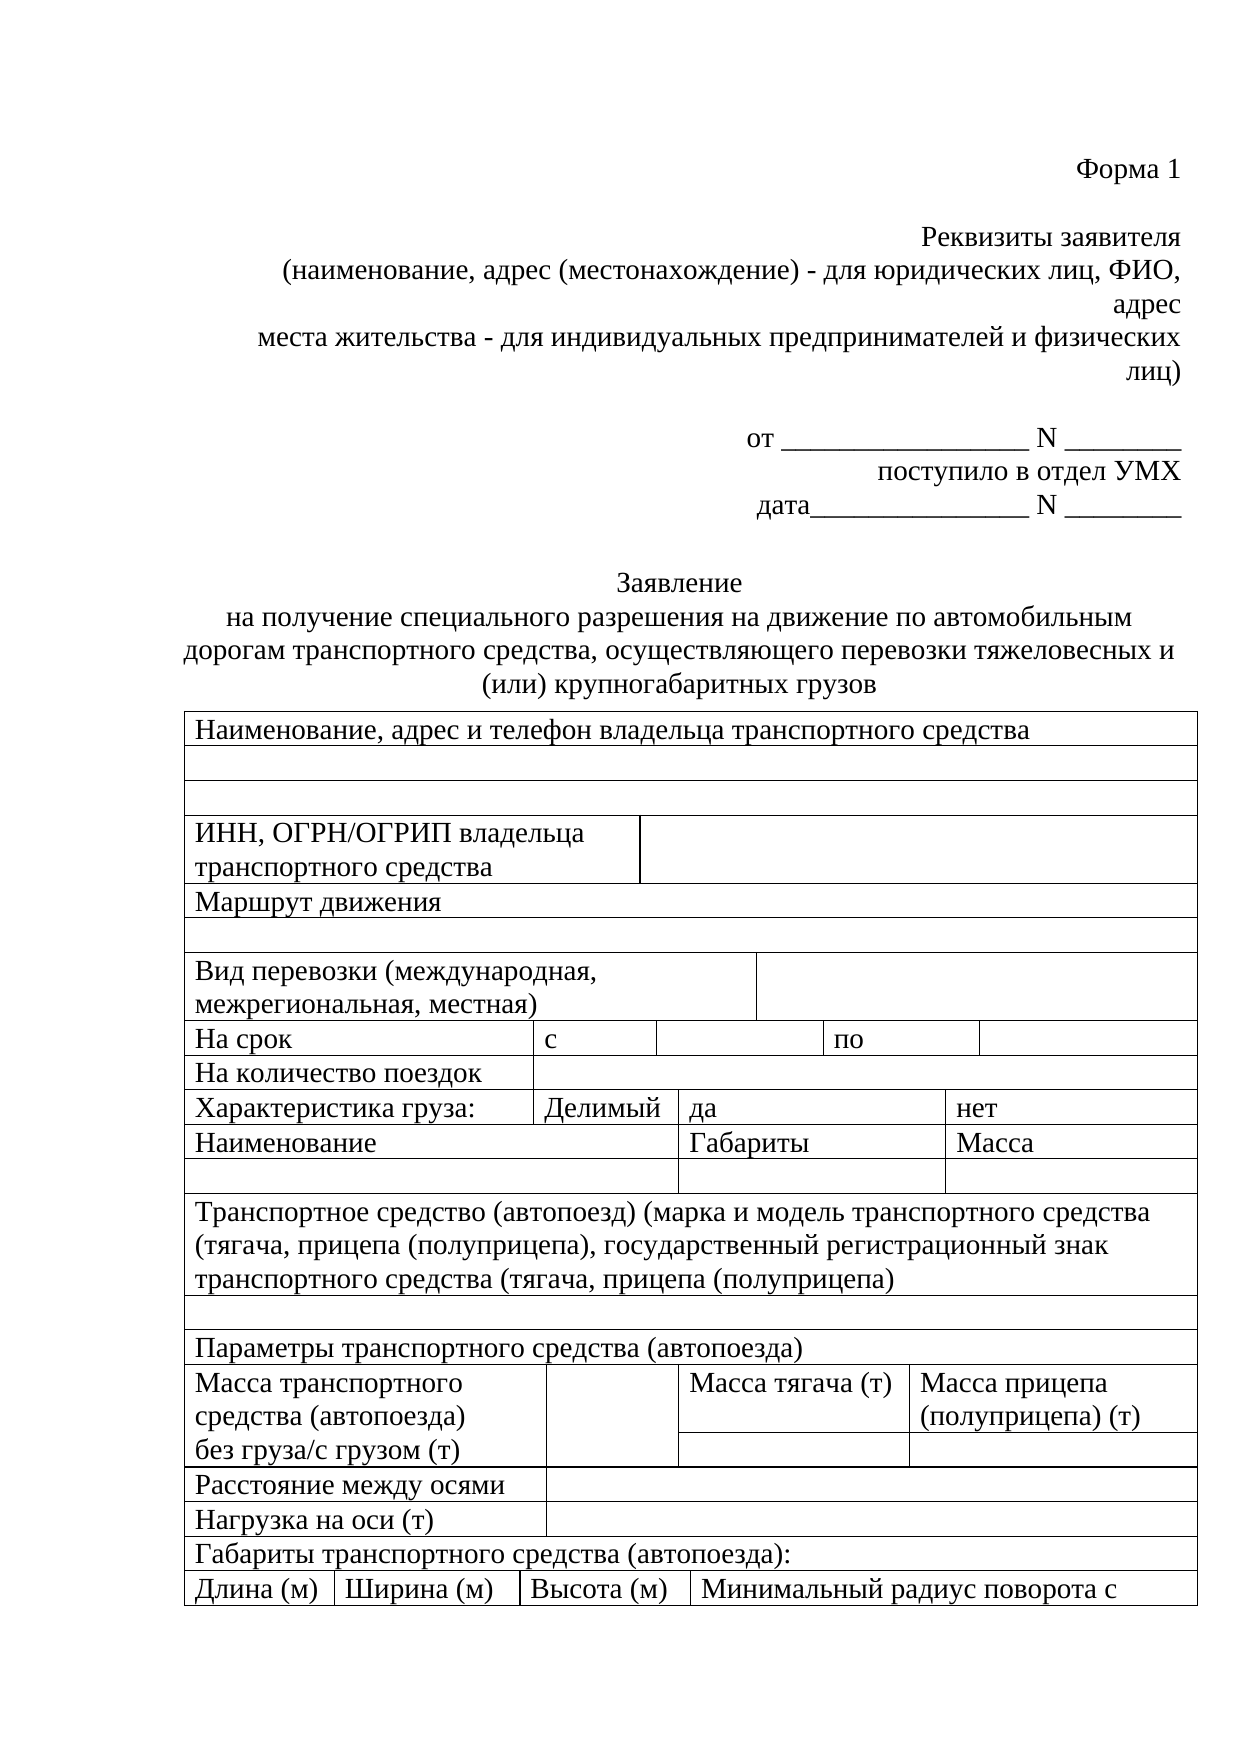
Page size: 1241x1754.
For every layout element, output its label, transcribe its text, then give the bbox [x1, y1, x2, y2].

text Форма 1 [177, 152, 1181, 185]
table_cell [547, 1365, 678, 1466]
table_cell [185, 746, 1197, 780]
table_cell Наименование [185, 1125, 678, 1158]
text поступило в отдел УМХ [177, 453, 1181, 487]
table_cell [534, 1056, 1197, 1089]
table_cell Масса прицепа (полуприцепа) (т) [910, 1365, 1197, 1432]
table_cell Габариты транспортного средства (автопоезда): [185, 1537, 1197, 1570]
table_cell [679, 1159, 945, 1193]
table_cell Характеристика груза: [185, 1090, 533, 1124]
table_cell [641, 816, 1197, 883]
table_cell Параметры транспортного средства (автопоезда) [185, 1330, 1197, 1364]
table_cell Длина (м) [185, 1571, 334, 1605]
table_cell [757, 953, 1197, 1020]
table_cell Расстояние между осями [185, 1468, 546, 1501]
table_cell [547, 1502, 1197, 1536]
table_cell нет [946, 1090, 1197, 1124]
table_cell Нагрузка на оси (т) [185, 1502, 546, 1536]
text Реквизиты заявителя [177, 219, 1181, 252]
text от _________________ N ________ [177, 420, 1181, 453]
table_cell Масса транспортного средства (автопоезда) без груза/с грузом (т) [185, 1365, 546, 1466]
text дата_______________ N ________ [177, 487, 1181, 521]
table_cell Высота (м) [521, 1571, 690, 1605]
table_cell Делимый [534, 1090, 678, 1124]
table_cell ИНН, ОГРН/ОГРИП владельца транспортного средства [185, 816, 639, 883]
table_cell Габариты [679, 1125, 945, 1158]
table_cell [946, 1159, 1197, 1193]
table_cell Масса [946, 1125, 1197, 1158]
table_cell [185, 781, 1197, 814]
text Заявление на получение специального разрешения на движение по автомобильным дорогам транспортного средства, осуществляющего перевозки тяжеловесных и (или) крупногабаритных грузов [177, 565, 1181, 699]
text места жительства - для индивидуальных предпринимателей и физических лиц) [177, 319, 1181, 386]
table_cell Вид перевозки (международная, межрегиональная, местная) [185, 953, 756, 1020]
table_cell [547, 1468, 1197, 1501]
table_cell Маршрут движения [185, 884, 1197, 917]
table_cell [185, 1296, 1197, 1329]
table_cell Транспортное средство (автопоезд) (марка и модель транспортного средства (тягача, прицепа (полуприцепа), государственный регистрационный знак транспортного средства (тягача, прицепа (полуприцепа) [185, 1194, 1197, 1294]
table_cell [657, 1021, 823, 1054]
table_cell да [679, 1090, 945, 1124]
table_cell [691, 1571, 1197, 1605]
table_cell Масса тягача (т) [679, 1365, 909, 1432]
table_cell [980, 1021, 1197, 1054]
table_cell [185, 1159, 678, 1193]
table_cell На срок [185, 1021, 533, 1054]
table_cell [185, 918, 1197, 952]
table_cell с [534, 1021, 656, 1054]
text (наименование, адрес (местонахождение) - для юридических лиц, ФИО, адрес [177, 252, 1181, 319]
table_cell по [824, 1021, 979, 1054]
table_header Наименование, адрес и телефон владельца транспортного средства [185, 712, 1197, 745]
table_cell [679, 1433, 909, 1466]
table_cell [910, 1433, 1197, 1466]
table_cell На количество поездок [185, 1056, 533, 1089]
table_cell Ширина (м) [335, 1571, 519, 1605]
